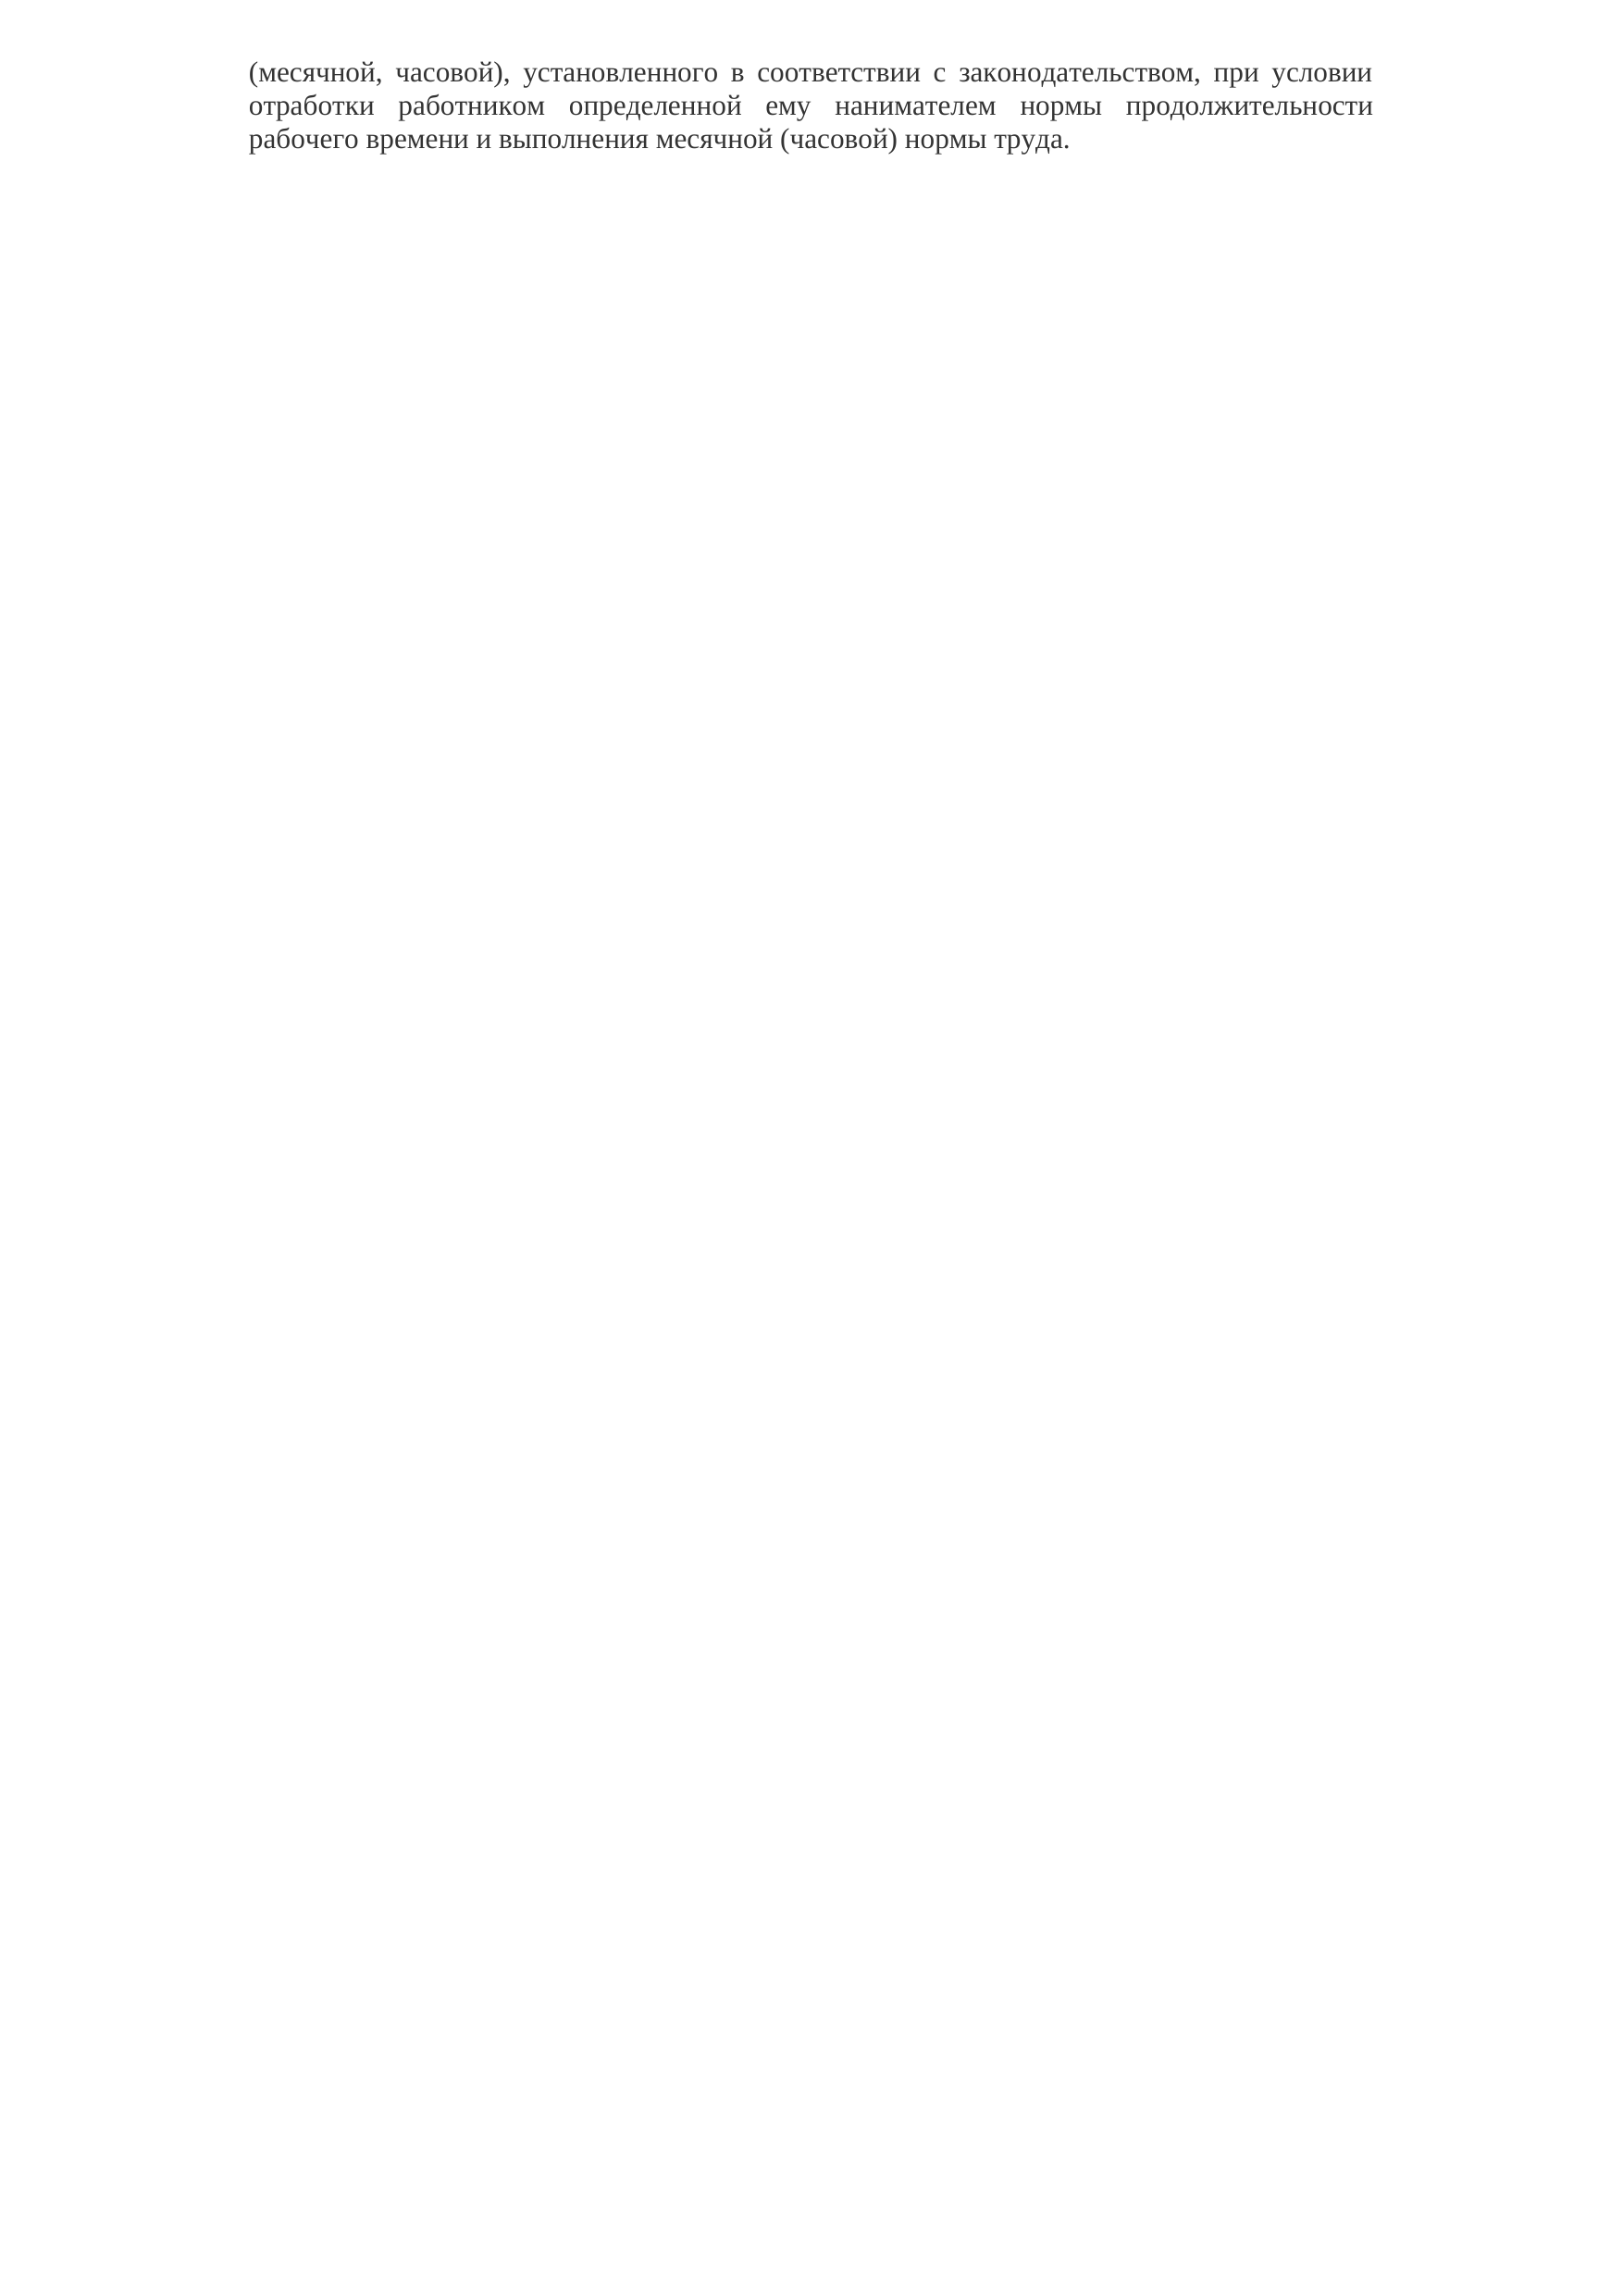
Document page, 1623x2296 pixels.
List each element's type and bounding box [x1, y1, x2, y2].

text [249, 55, 1374, 155]
